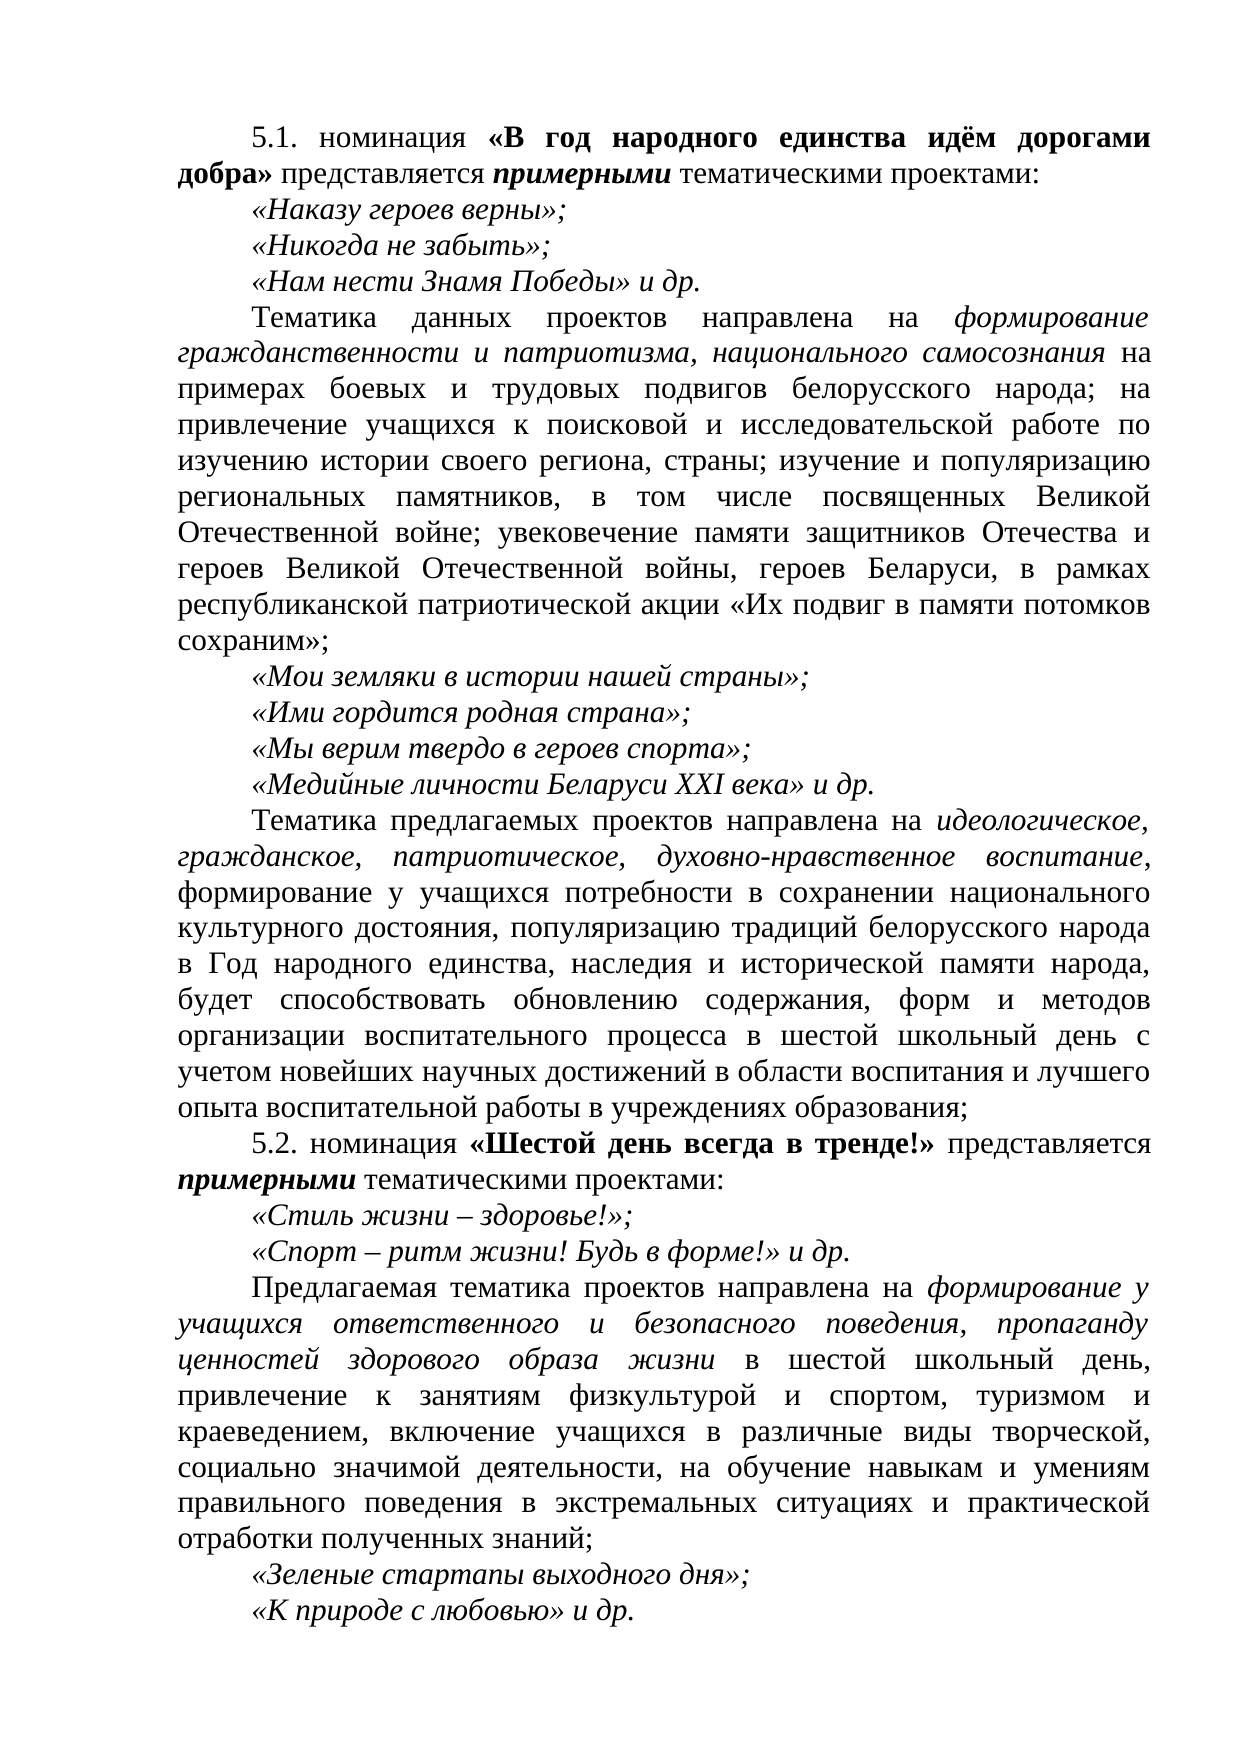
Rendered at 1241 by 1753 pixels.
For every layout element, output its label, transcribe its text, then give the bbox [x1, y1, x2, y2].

text 5.2. номинация «Шестой день всегда в тренде!» представляется примерными тематическими проектами: [177, 1124, 1152, 1196]
text «Стиль жизни – здоровье!»; [177, 1196, 1152, 1232]
text «Спорт – ритм жизни! Будь в форме!» и др. [177, 1232, 1152, 1268]
text «К природе с любовью» и др. [177, 1592, 1152, 1627]
text 5.1. номинация «В год народного единства идём дорогами добра» представляется примерными тематическими проектами: [177, 118, 1152, 190]
text Тематика данных проектов направлена на формирование гражданственности и патриотизма, национального самосознания на примерах боевых и трудовых подвигов белорусского народа; на привлечение учащихся к поисковой и исследовательской работе по изучению истории своего региона, страны; изучение и популяризацию региональных памятников, в том числе посвященных Великой Отечественной войне; увековечение памяти защитников Отечества и героев Великой Отечественной войны, героев Беларуси, в рамках республиканской патриотической акции «Их подвиг в памяти потомков сохраним»; [177, 298, 1152, 657]
text «Зеленые стартапы выходного дня»; [177, 1556, 1152, 1592]
text «Медийные личности Беларуси XXI века» и др. [177, 765, 1152, 801]
text Предлагаемая тематика проектов направлена на формирование у учащихся ответственного и безопасного поведения, пропаганду ценностей здорового образа жизни в шестой школьный день, привлечение к занятиям физкультурой и спортом, туризмом и краеведением, включение учащихся в различные виды творческой, социально значимой деятельности, на обучение навыкам и умениям правильного поведения в экстремальных ситуациях и практической отработки полученных знаний; [177, 1268, 1152, 1556]
text «Ими гордится родная страна»; [177, 693, 1152, 729]
text «Никогда не забыть»; [177, 226, 1152, 262]
text «Мы верим твердо в героев спорта»; [177, 729, 1152, 765]
text «Нам нести Знамя Победы» и др. [177, 262, 1152, 298]
text «Мои земляки в истории нашей страны»; [177, 657, 1152, 693]
text «Наказу героев верны»; [177, 190, 1152, 226]
text Тематика предлагаемых проектов направлена на идеологическое, гражданское, патриотическое, духовно-нравственное воспитание, формирование у учащихся потребности в сохранении национального культурного достояния, популяризацию традиций белорусского народа в Год народного единства, наследия и исторической памяти народа, будет способствовать обновлению содержания, форм и методов организации воспитательного процесса в шестой школьный день с учетом новейших научных достижений в области воспитания и лучшего опыта воспитательной работы в учреждениях образования; [177, 801, 1152, 1124]
